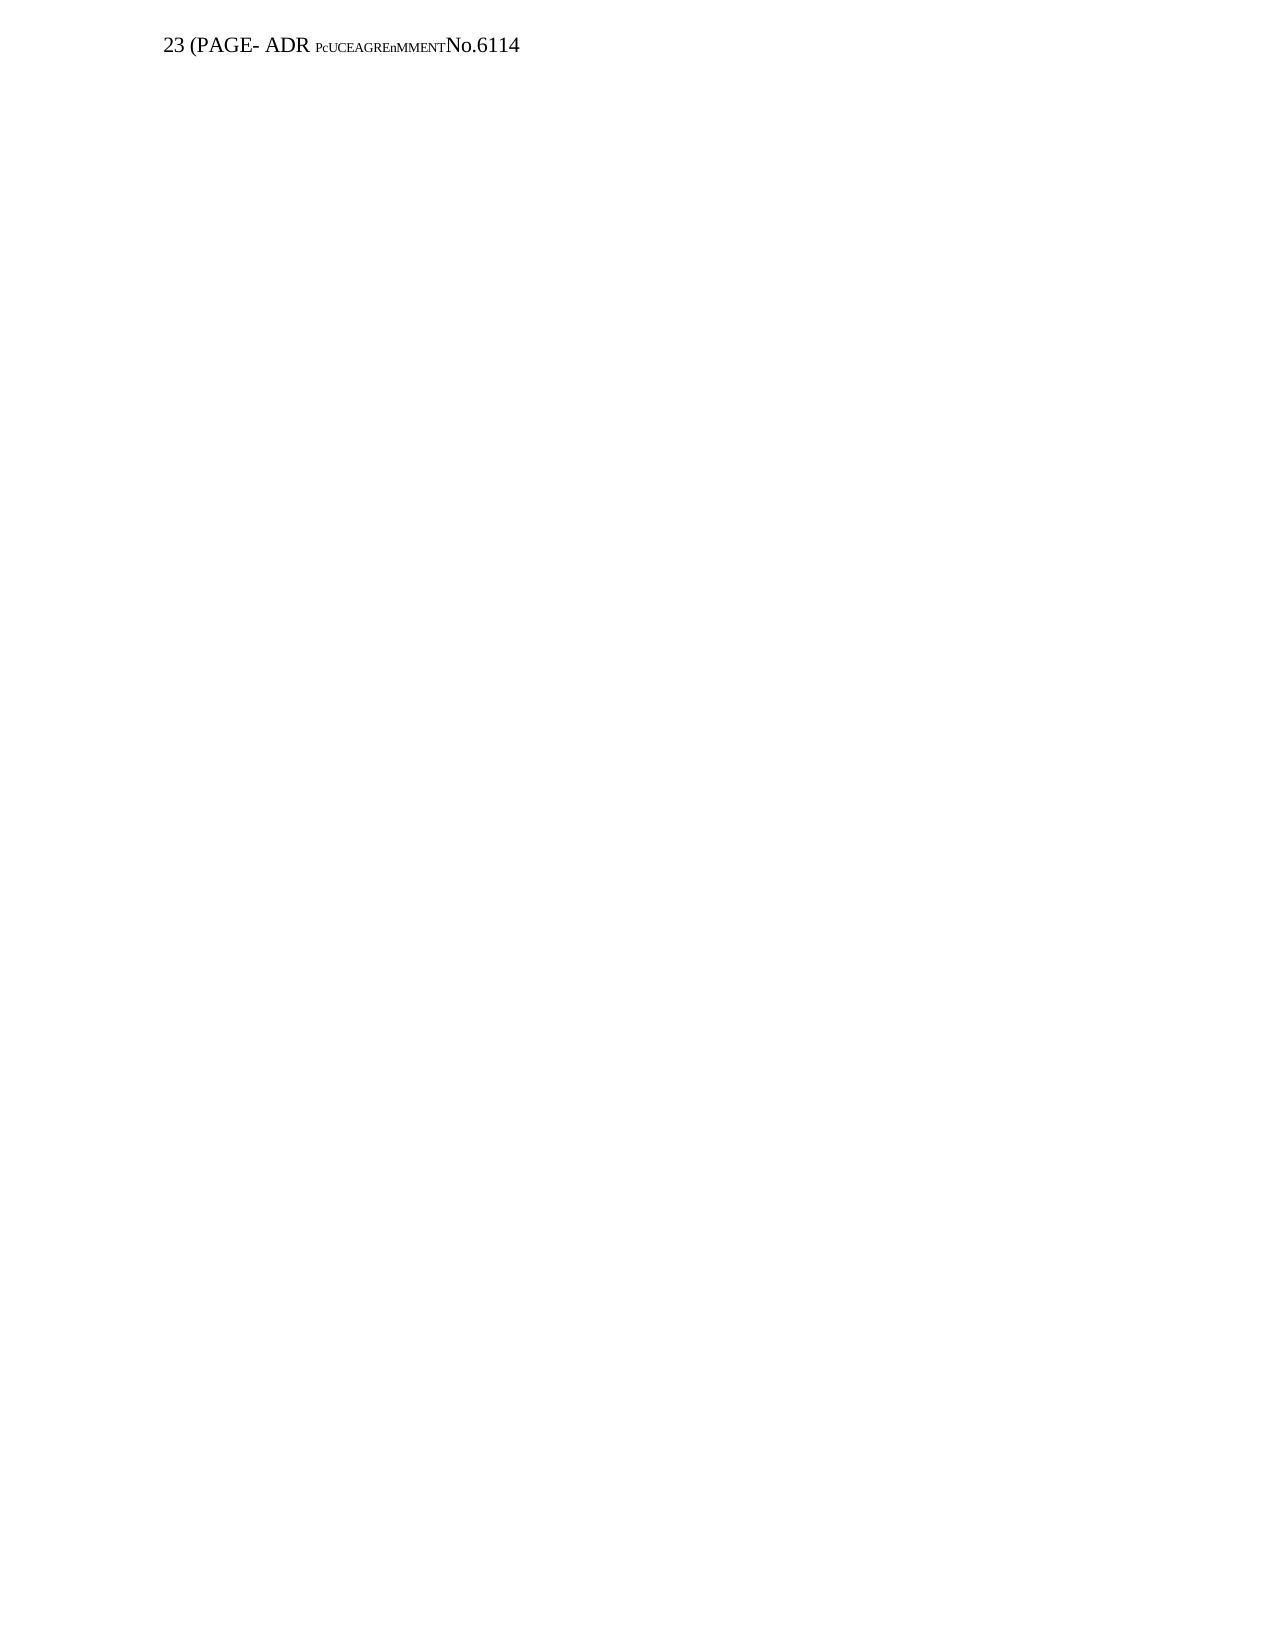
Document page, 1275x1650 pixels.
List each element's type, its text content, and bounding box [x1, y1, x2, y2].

text 23 (PAGE- ADR PcUCEAGREnMMENTNo.6114 [163, 33, 1113, 57]
